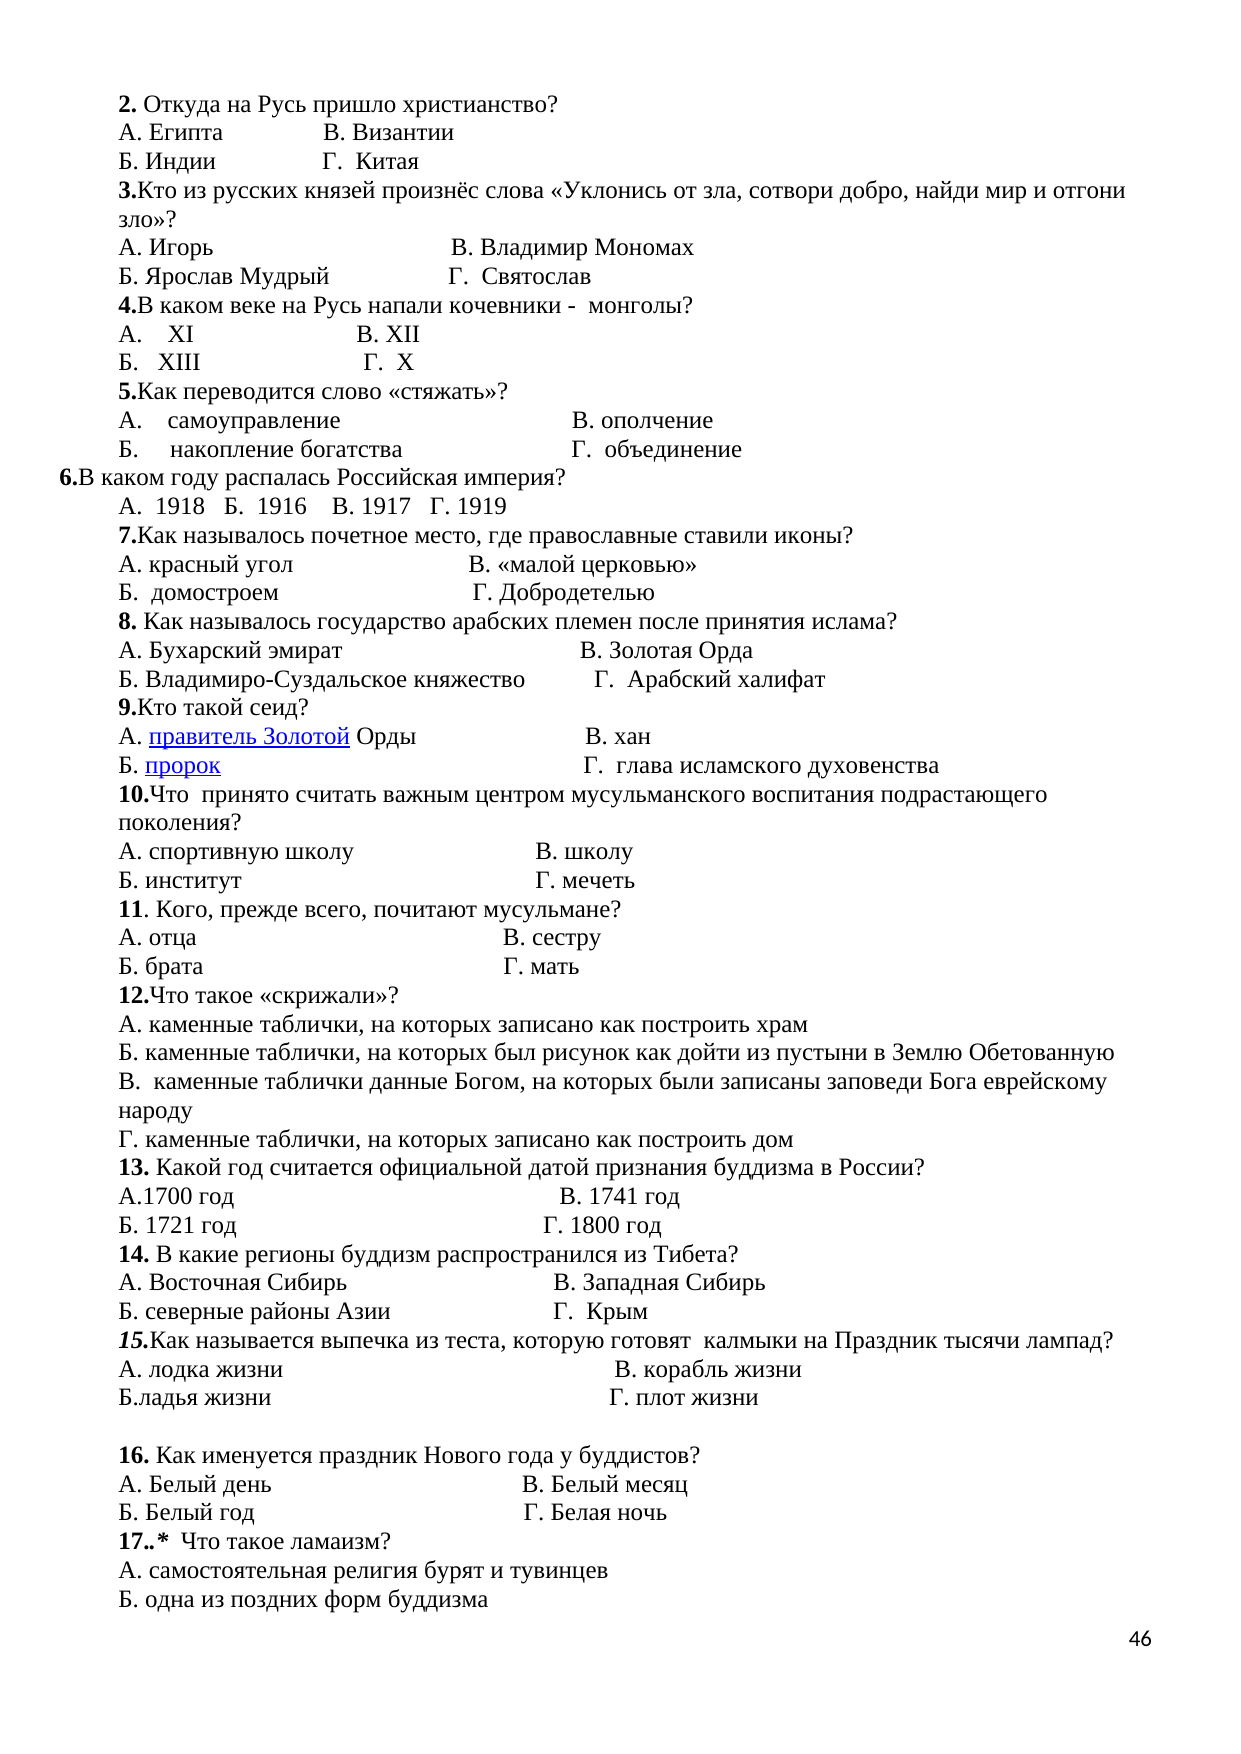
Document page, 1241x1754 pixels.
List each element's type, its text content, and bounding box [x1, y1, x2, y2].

text А. лодка жизни В. корабль жизни [118, 1354, 1152, 1382]
text 7.Как называлось почетное место, где православные ставили иконы? [118, 520, 1152, 549]
text 17..* Что такое ламаизм? [118, 1526, 1152, 1555]
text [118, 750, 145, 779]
text 2. Откуда на Русь пришло христианство? [118, 89, 1152, 117]
text А.1700 год В. 1741 год [118, 1181, 1152, 1210]
text 13. Какой год считается официальной датой признания буддизма в России? [118, 1152, 1152, 1181]
text Б. северные районы Азии Г. Крым [118, 1296, 1152, 1325]
text 6.В каком году распалась Российская империя? [59, 462, 1152, 491]
text А. Игорь В. Владимир Мономах [118, 232, 1152, 261]
text А. правитель Золотой Орды В. хан [350, 721, 1152, 750]
text Б. Индии Г. Китая [118, 146, 1152, 175]
text А. XI В. XII [118, 319, 1152, 347]
text Б. Белый год Г. Белая ночь [118, 1497, 1152, 1526]
text Б. институт Г. мечеть [118, 865, 1152, 894]
text 14. В какие регионы буддизм распространился из Тибета? [118, 1239, 1152, 1267]
text Б. брата Г. мать [118, 951, 1152, 980]
text 3.Кто из русских князей произнёс слова «Уклонись от зла, сотвори добро, найди мир и отгони зло»? [118, 175, 1152, 232]
text Б. Владимиро-Суздальское княжество Г. Арабский халифат [118, 664, 1152, 692]
text А. самостоятельная религия бурят и тувинцев [118, 1555, 1152, 1584]
text Б. каменные таблички, на которых был рисунок как дойти из пустыни в Землю Обетованную [118, 1037, 1152, 1066]
text Б. одна из поздних форм буддизма [118, 1584, 1152, 1612]
text 8. Как называлось государство арабских племен после принятия ислама? [118, 606, 1152, 635]
text Б.ладья жизни Г. плот жизни [118, 1382, 1152, 1411]
text Б. накопление богатства Г. объединение [118, 434, 1152, 462]
text А. Белый день В. Белый месяц [118, 1469, 1152, 1497]
text 15.Как называется выпечка из теста, которую готовят калмыки на Праздник тысячи лампад? [118, 1325, 1152, 1354]
text А. спортивную школу В. школу [118, 836, 1152, 865]
text Г. каменные таблички, на которых записано как построить дом [118, 1124, 1152, 1152]
text 4.В каком веке на Русь напали кочевники - монголы? [118, 290, 1152, 319]
text 9.Кто такой сеид? [118, 692, 1152, 721]
text А. красный угол В. «малой церковью» [118, 549, 1152, 577]
text А. отца В. сестру [118, 922, 1152, 951]
text А. каменные таблички, на которых записано как построить храм [118, 1009, 1152, 1037]
text 16. Как именуется праздник Нового года у буддистов? [118, 1440, 1152, 1469]
text Б. пророк Г. глава исламского духовенства [221, 750, 1152, 779]
text 10.Что принято считать важным центром мусульманского воспитания подрастающего поколения? [118, 779, 1152, 836]
text Б. домостроем Г. Добродетелью [118, 577, 1152, 606]
text А. Египта В. Византии [118, 117, 1152, 146]
text 5.Как переводится слово «стяжать»? [118, 376, 1152, 405]
text В. каменные таблички данные Богом, на которых были записаны заповеди Бога еврейскому народу [118, 1066, 1152, 1124]
text Б. Ярослав Мудрый Г. Святослав [118, 261, 1152, 290]
text Б. XIII Г. X [118, 347, 1152, 376]
text А. самоуправление В. ополчение [118, 405, 1152, 434]
text А. Восточная Сибирь В. Западная Сибирь [118, 1267, 1152, 1296]
text А. Бухарский эмират В. Золотая Орда [118, 635, 1152, 664]
text 11. Кого, прежде всего, почитают мусульмане? [118, 894, 1152, 922]
text Б. 1721 год Г. 1800 год [118, 1210, 1152, 1239]
text 12.Что такое «скрижали»? [118, 980, 1152, 1009]
text А. 1918 Б. 1916 В. 1917 Г. 1919 [118, 491, 1152, 520]
